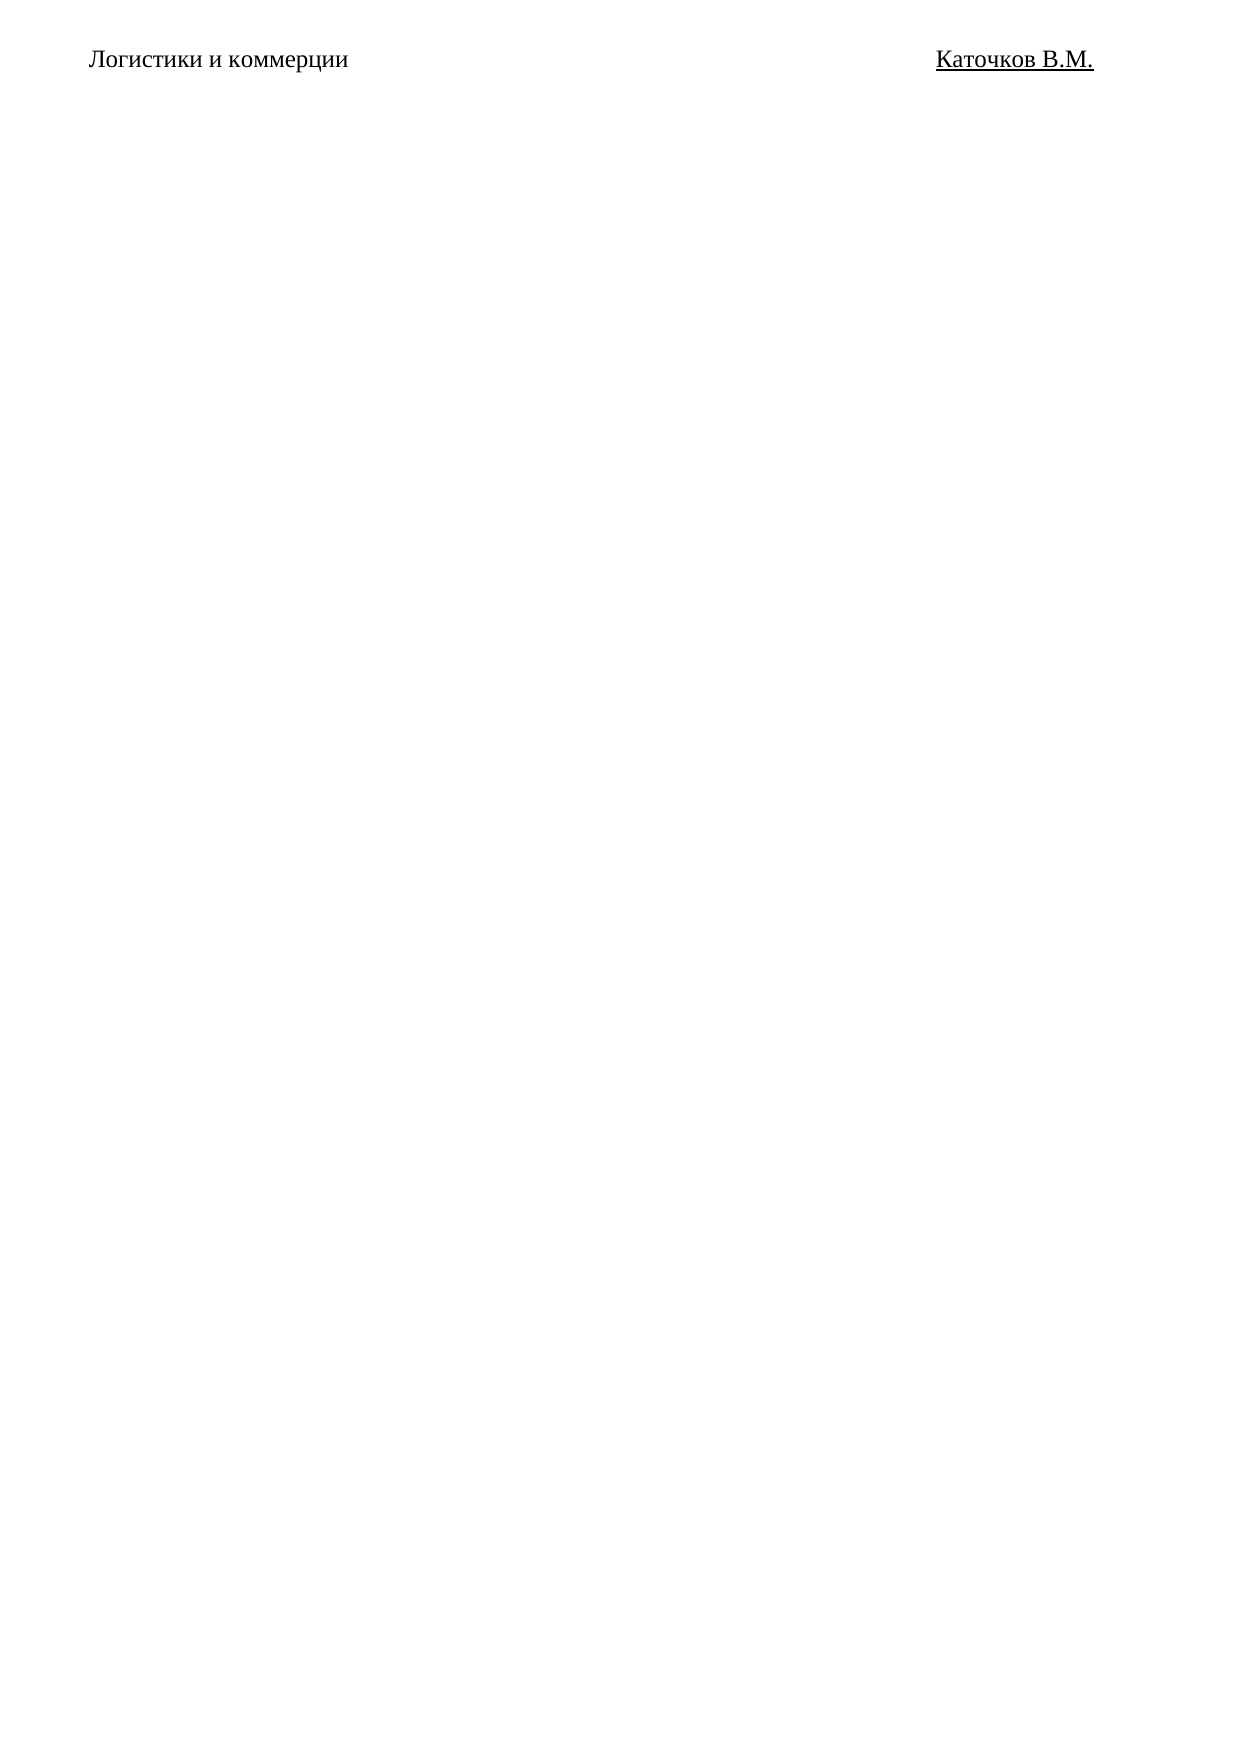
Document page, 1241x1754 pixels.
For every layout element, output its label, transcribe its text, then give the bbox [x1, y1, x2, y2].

text Логистики и коммерции Каточков В.М. [88, 44, 1196, 73]
